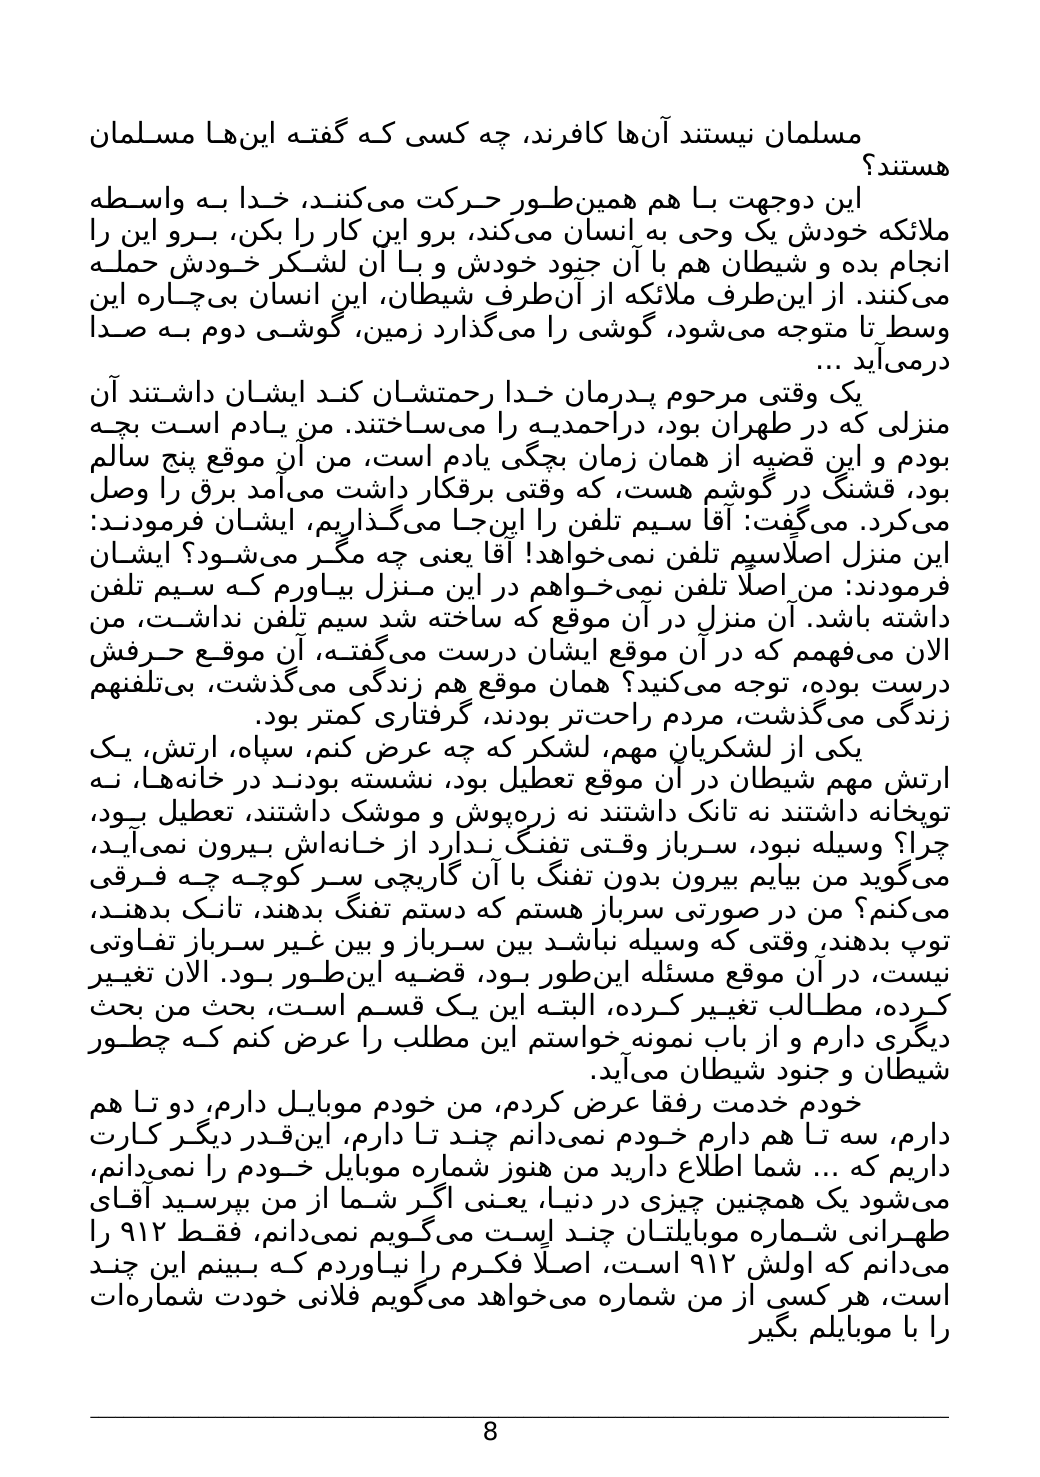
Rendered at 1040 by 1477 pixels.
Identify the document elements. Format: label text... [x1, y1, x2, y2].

text یک وقتی مرحوم پدرمان خدا رحمتشان کند ایشان داشتند آن منزلی که در طهران بود، دراحمدیه را می‌ساختند. من یادم است بچه بودم و این قضیه از همان زمان بچگی یادم است، من آن موقع پنج سالم بود، قشنگ در گوشم هست، که وقتی برقکار داشت می‌آمد برق را وصل می‌کرد. می‌گفت: آقا سیم تلفن را این‌جا می‌گذاریم، ایشان فرمودند: این منزل اصلًاسیم تلفن نمی‌خواهد! آقا یعنی چه مگر می‌شود؟ ایشان فرمودند: من اصلًا تلفن نمی‌خواهم در این منزل بیاورم که سیم تلفن داشته باشد. آن منزل در آن موقع که ساخته شد سیم تلفن نداشت، من الان می‌فهمم که در آن موقع ایشان درست می‌گفته، آن موقع حرفش درست بوده، توجه می‌کنید؟ همان موقع هم زندگی می‌گذشت، بی‌تلفنهم زندگی می‌گذشت، مردم راحت‌تر بودند، گرفتاری کمتر بود. [89, 376, 951, 731]
text مسلمان نیستند آن‌ها کافرند، چه کسی که گفته این‌ها مسلمان هستند؟ [89, 118, 951, 183]
text این دوجهت با هم همین‌طور حرکت می‌کنند، خدا به واسطه ملائکه خودش یک وحی به انسان می‌کند، برو این کار را بکن، برو این را انجام بده و شیطان هم با آن جنود خودش و با آن لشکر خودش حمله می‌کنند. از این‌طرف ملائکه از آن‌طرف شیطان، این انسان بی‌چاره این وسط تا متوجه می‌شود، گوشی را می‌گذارد زمین، گوشی دوم به صدا درمی‌آید ... [89, 183, 951, 376]
text یکی از لشکریان مهم، لشکر که چه عرض کنم، سپاه، ارتش، یک ارتش مهم شیطان در آن موقع تعطیل بود، نشسته بودند در خانه‌ها، نه توپخانه داشتند نه تانک داشتند نه زره‌پوش و موشک داشتند، تعطیل بود، چرا؟ وسیله نبود، سرباز وقتی تفنگ ندارد از خانه‌اش بیرون نمی‌آید، می‌گوید من بیایم بیرون بدون تفنگ با آن گاریچی سر کوچه چه فرقی می‌کنم؟ من در صورتی سرباز هستم که دستم تفنگ بدهند، تانک بدهند، توپ بدهند، وقتی که وسیله نباشد بین سرباز و بین غیر سرباز تفاوتی نیست، در آن موقع مسئله این‌طور بود، قضیه این‌طور بود. الان تغییر کرده، مطالب تغییر کرده، البته این یک قسم است، بحث من بحث دیگری دارم و از باب نمونه خواستم این مطلب را عرض کنم که چطور شیطان و جنود شیطان می‌آید. [89, 731, 951, 1086]
text خودم خدمت رفقا عرض کردم، من خودم موبایل دارم، دو تا هم دارم، سه تا هم دارم خودم نمی‌دانم چند تا دارم، این‌قدر دیگر کارت داریم که ... شما اطلاع دارید من هنوز شماره موبایل خودم را نمی‌دانم، می‌شود یک همچنین چیزی در دنیا، یعنی اگر شما از من بپرسید آقای طهرانی شماره موبایلتان چند است می‌گویم نمی‌دانم، فقط ٩١٢ را می‌دانم که اولش ٩١٢ است، اصلًا فکرم را نیاوردم که ببینم این چند است، هر کسی از من شماره می‌خواهد می‌گویم فلانی خودت شماره‌ات را با موبایلم بگیر [89, 1086, 951, 1345]
